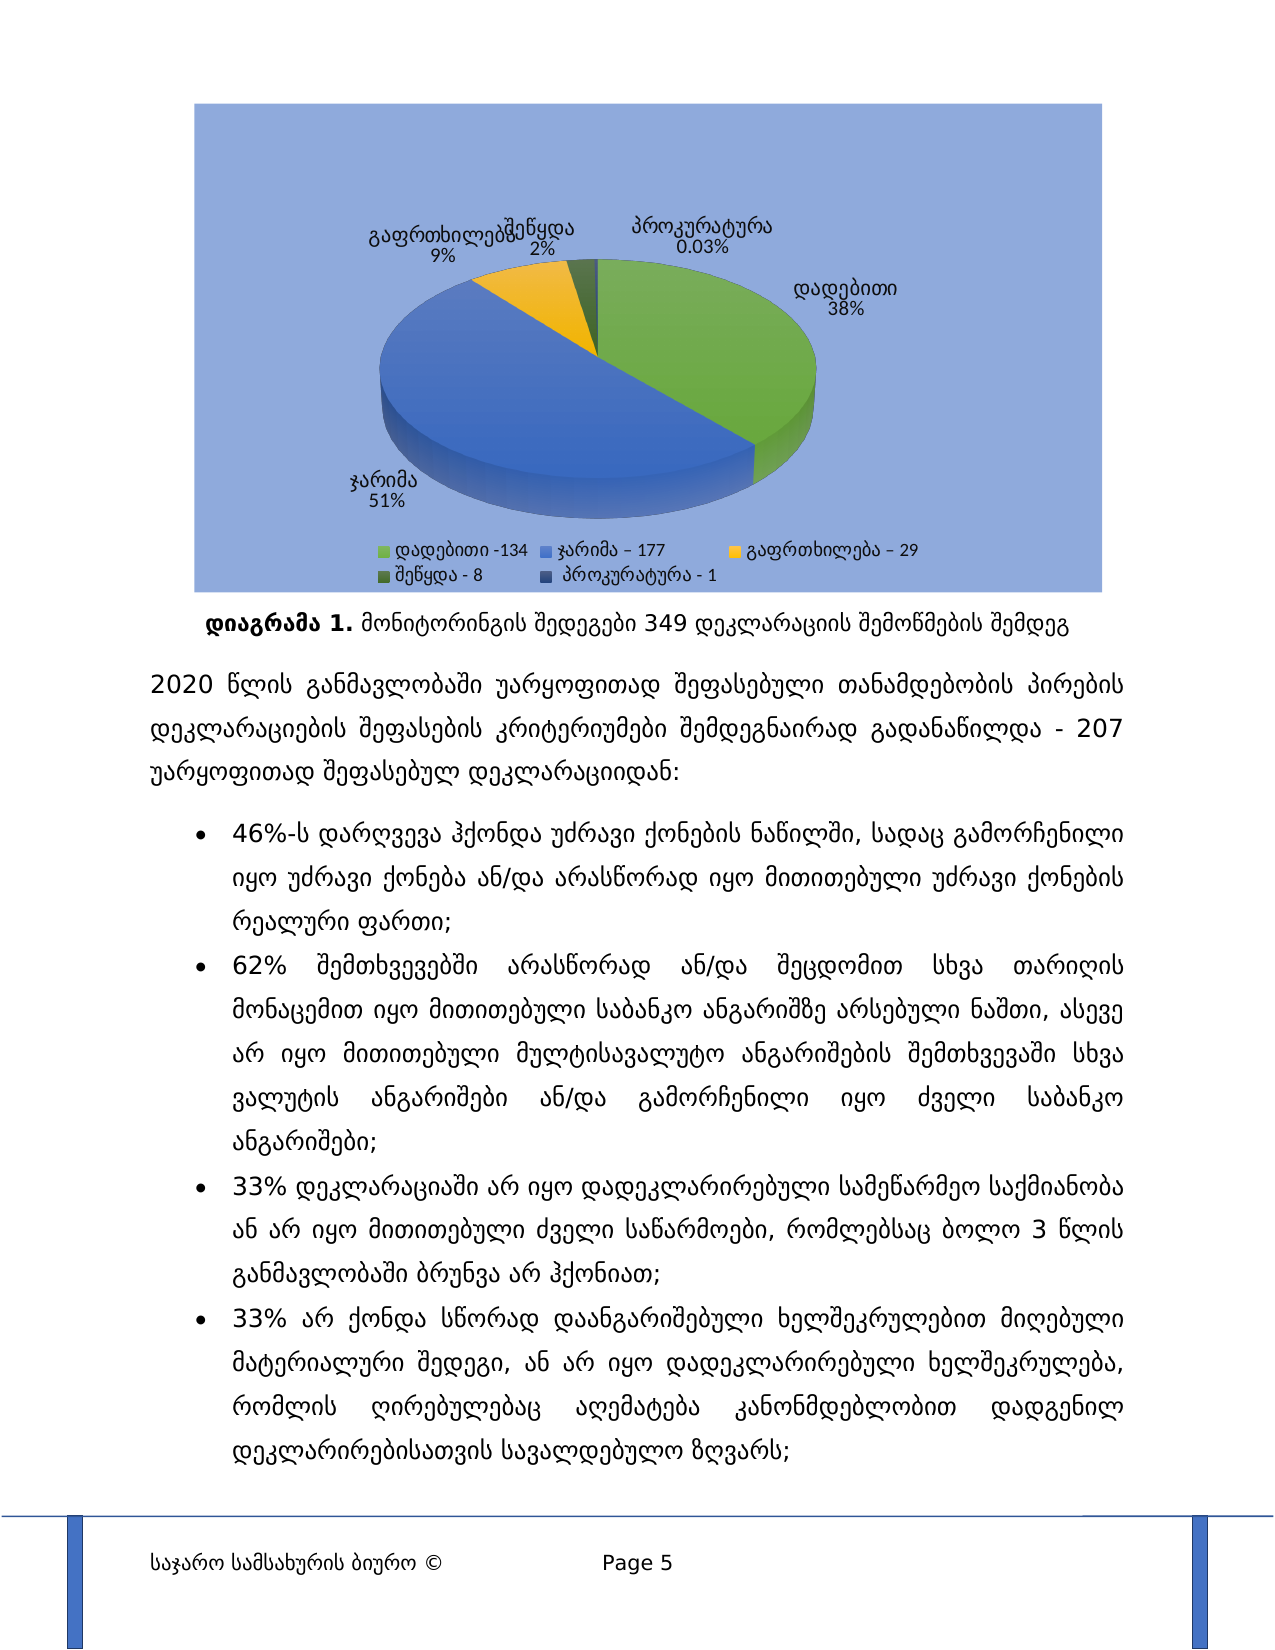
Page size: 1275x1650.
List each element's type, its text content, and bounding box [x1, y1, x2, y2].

text 2020 წლის განმავლობაში უარყოფითად შეფასებული თანამდებობის პირების დეკლარაციების შეფასების კრიტერიუმები შემდეგნაირად გადანაწილდა - 207 უარყოფითად შეფასებულ დეკლარაციიდან: [150, 670, 1125, 787]
text დიაგრამა 1. მონიტორინგის შედეგები 349 დეკლარაციის შემოწმების შემდეგ [150, 606, 1125, 638]
list 33% არ ქონდა სწორად დაანგარიშებული ხელშეკრულებით მიღებული მატერიალური შედეგი, ან არ იყო დადეკლარირებული ხელშეკრულება, რომლის ღირებულებაც აღემატება კანონმდებლობით დადგენილ დეკლარირებისათვის სავალდებულო ზღვარს; [194, 1303, 1125, 1465]
list 62% შემთხვევებში არასწორად ან/და შეცდომით სხვა თარიღის მონაცემით იყო მითითებული საბანკო ანგარიშზე არსებული ნაშთი, ასევე არ იყო მითითებული მულტისავალუტო ანგარიშების შემთხვევაში სხვა ვალუტის ანგარიშები ან/და გამორჩენილი იყო ძველი საბანკო ანგარიშები; [194, 951, 1125, 1156]
list 33% დეკლარაციაში არ იყო დადეკლარირებული სამეწარმეო საქმიანობა ან არ იყო მითითებული ძველი საწარმოები, რომლებსაც ბოლო 3 წლის განმავლობაში ბრუნვა არ ჰქონიათ; [194, 1171, 1125, 1289]
list 46%-ს დარღვევა ჰქონდა უძრავი ქონების ნაწილში, სადაც გამორჩენილი იყო უძრავი ქონება ან/და არასწორად იყო მითითებული უძრავი ქონების რეალური ფართი; [194, 818, 1125, 936]
